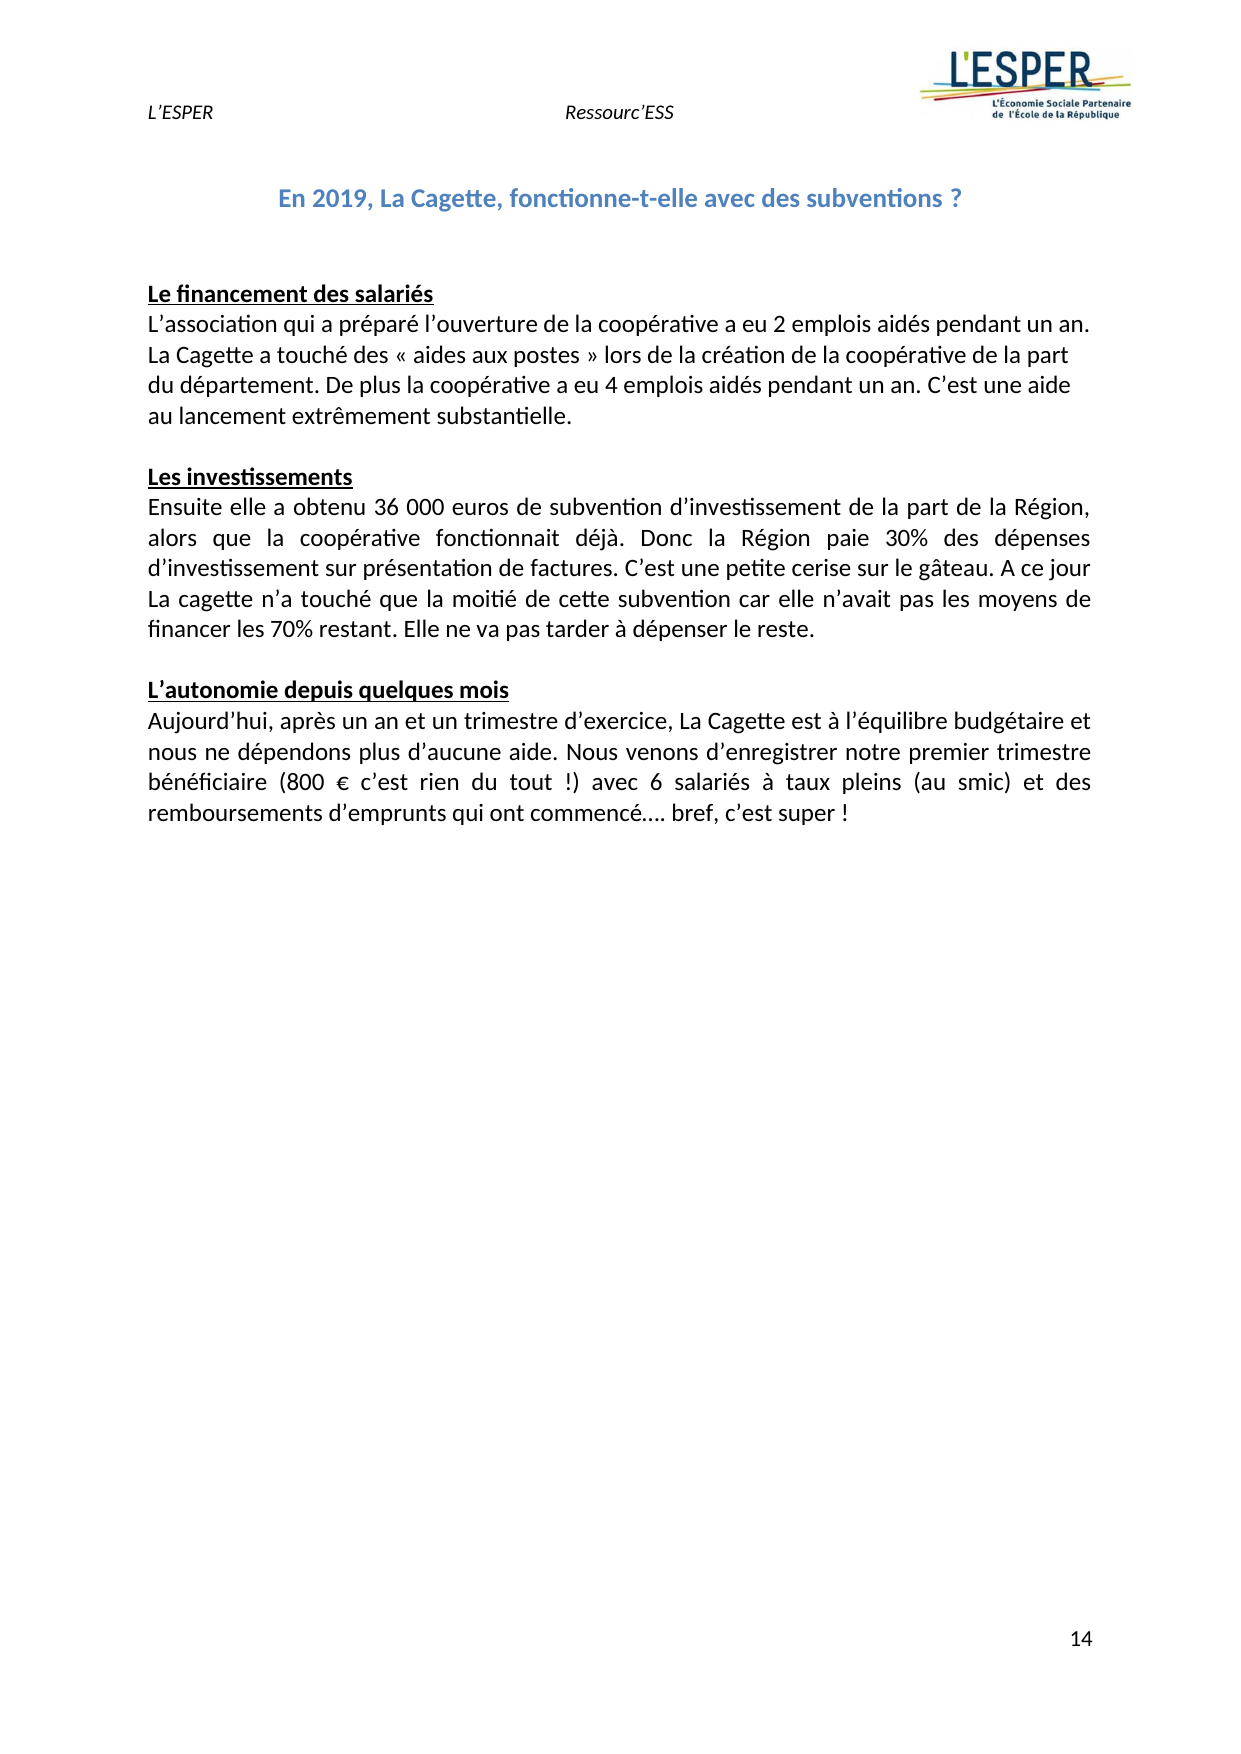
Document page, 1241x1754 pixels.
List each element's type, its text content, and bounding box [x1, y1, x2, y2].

text L’autonomie depuis quelques mois [148, 674, 1092, 705]
text Le financement des salariés [148, 278, 1092, 308]
subtitle En 2019, La Cagette, fonctionne-t-elle avec des subventions ? [148, 181, 1092, 214]
text L’association qui a préparé l’ouverture de la coopérative a eu 2 emplois aidés pendant un an. La Cagette a touché des « aides aux postes » lors de la création de la coopérative de la part du département. De plus la coopérative a eu 4 emplois aidés pendant un an. C’est une aide au lancement extrêmement substantielle. [148, 308, 1092, 430]
text Les investissements [148, 461, 1092, 491]
text Ensuite elle a obtenu 36 000 euros de subvention d’investissement de la part de la Région, alors que la coopérative fonctionnait déjà. Donc la Région paie 30% des dépenses d’investissement sur présentation de factures. C’est une petite cerise sur le gâteau. A ce jour La cagette n’a touché que la moitié de cette subvention car elle n’avait pas les moyens de financer les 70% restant. Elle ne va pas tarder à dépenser le reste. [148, 491, 1092, 644]
text Aujourd’hui, après un an et un trimestre d’exercice, La Cagette est à l’équilibre budgétaire et nous ne dépendons plus d’aucune aide. Nous venons d’enregistrer notre premier trimestre bénéficiaire (800 € c’est rien du tout !) avec 6 salariés à taux pleins (au smic) et des remboursements d’emprunts qui ont commencé…. bref, c’est super ! [148, 705, 1092, 827]
picture [918, 29, 1133, 143]
